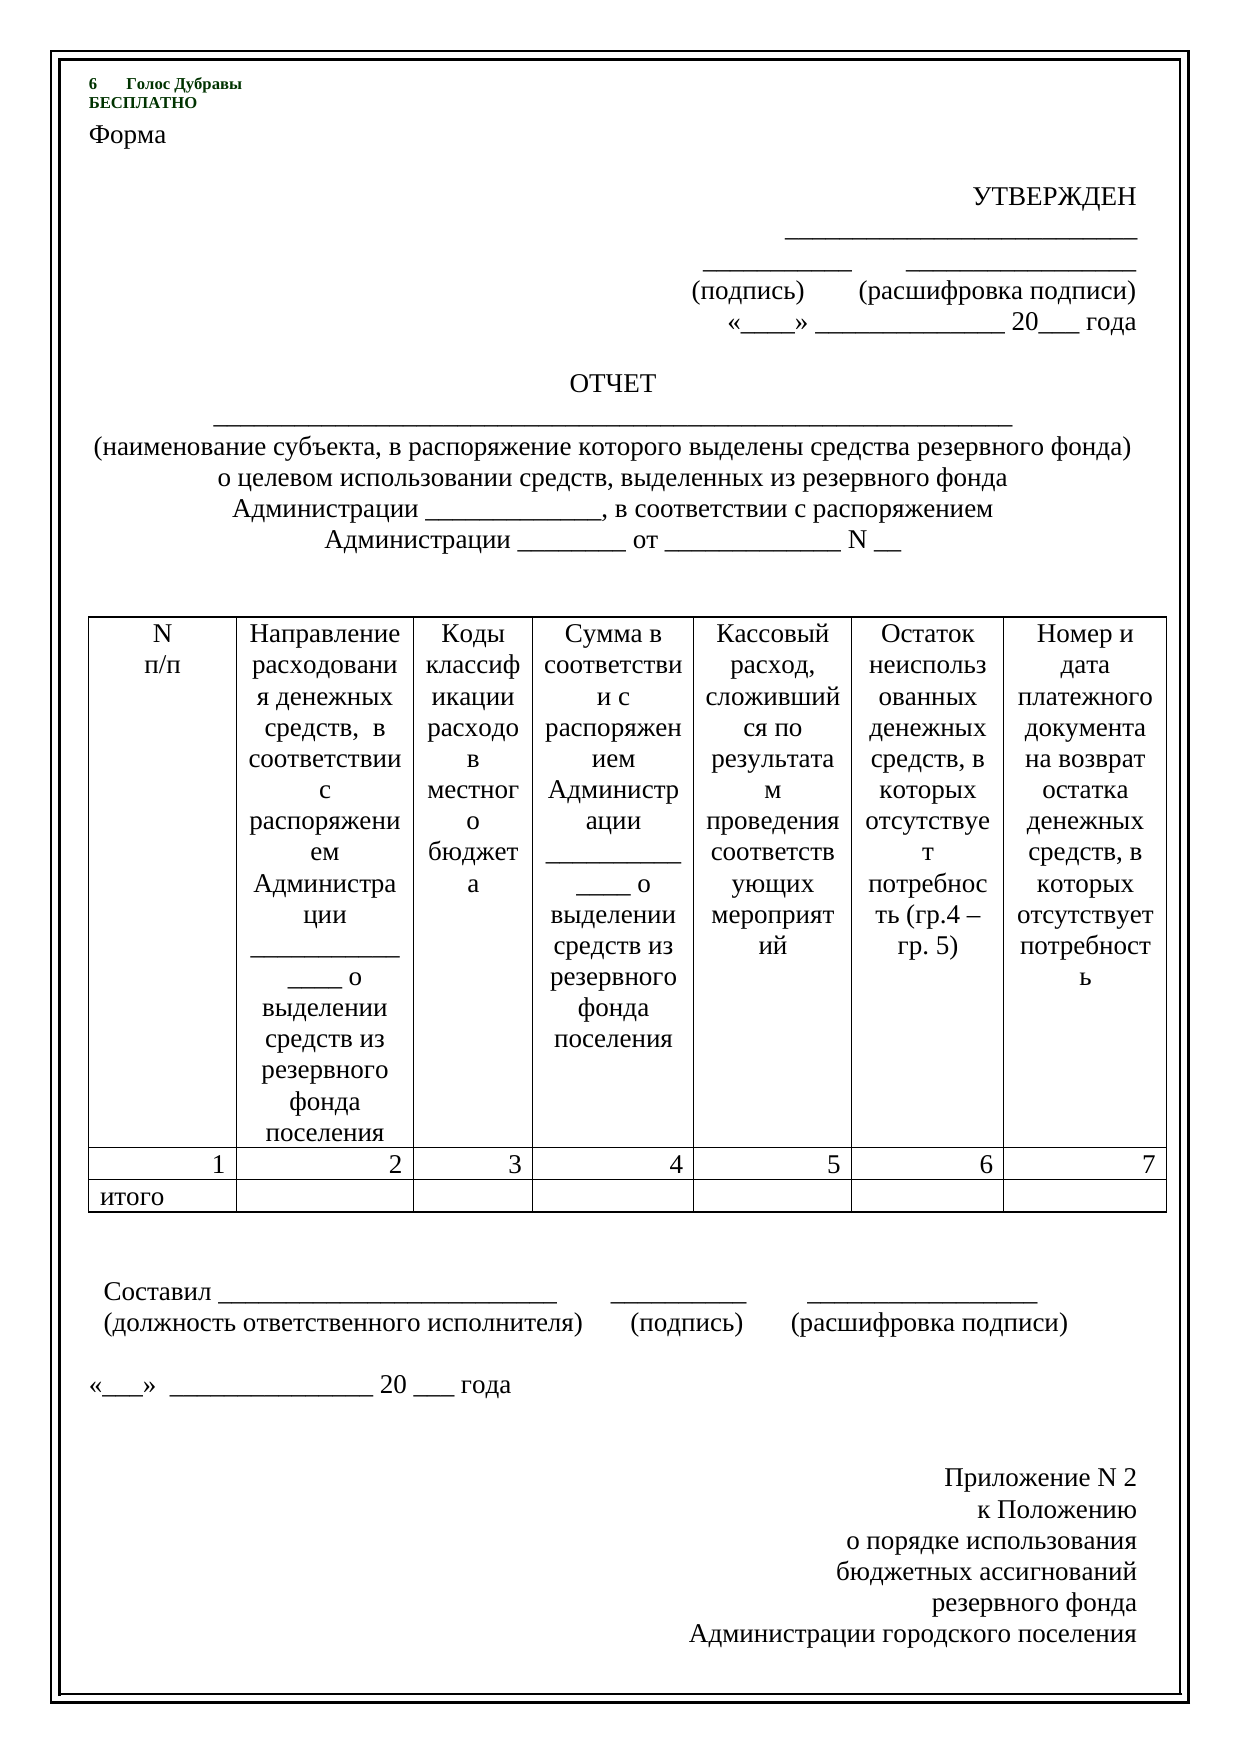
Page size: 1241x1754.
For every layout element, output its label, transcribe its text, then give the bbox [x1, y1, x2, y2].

table_cell 6 [852, 1148, 1003, 1179]
text Составил _________________________ __________ _________________ [103, 1275, 1137, 1306]
table_cell 1 [89, 1148, 236, 1179]
text __________________________ [88, 212, 1137, 243]
table_header Кассовый расход, сложившийся по результатам проведения соответствующих мероприятий [694, 618, 851, 1147]
text «____» ______________ 20___ года [88, 305, 1137, 336]
table_cell 5 [694, 1148, 851, 1179]
table_header Остаток неиспользованных денежных средств, в которых отсутствует потребность (гр.4 – гр. 5) [852, 618, 1003, 1147]
table_header Сумма в соответствии с распоряжением Администрации ______________ о выделении средств из резервного фонда поселения [533, 618, 693, 1147]
text УТВЕРЖДЕН [88, 180, 1137, 212]
table_cell [1004, 1180, 1166, 1211]
text ___________________________________________________________ [88, 398, 1137, 429]
table_cell 2 [237, 1148, 413, 1179]
text о целевом использовании средств, выделенных из резервного фонда [88, 461, 1137, 492]
table_cell [852, 1180, 1003, 1211]
table_cell [694, 1180, 851, 1211]
table_cell итого [89, 1180, 236, 1211]
text о порядке использования [88, 1524, 1137, 1555]
table_header Номер и дата платежного документа на возврат остатка денежных средств, в которых отсутствует потребность [1004, 618, 1166, 1147]
table_cell [237, 1180, 413, 1211]
text ___________ _________________ [88, 243, 1137, 274]
text резервного фонда [88, 1586, 1137, 1617]
text (наименование субъекта, в распоряжение которого выделены средства резервного фонда) [88, 429, 1137, 461]
text (подпись) (расшифровка подписи) [88, 274, 1137, 305]
table_header N п/п [89, 618, 236, 1147]
text к Положению [88, 1493, 1137, 1524]
text Администрации ________ от _____________ N __ [88, 523, 1137, 554]
text «___» _______________ 20 ___ года [88, 1368, 1137, 1399]
table_cell 4 [533, 1148, 693, 1179]
table_header Направление расходования денежных средств, в соответствии с распоряжением Администрации _______________ о выделении средств из резервного фонда поселения [237, 618, 413, 1147]
table_header Коды классификации расходов местного бюджета [414, 618, 532, 1147]
table_cell 7 [1004, 1148, 1166, 1179]
text (должность ответственного исполнителя) (подпись) (расшифровка подписи) [103, 1306, 1137, 1337]
table_cell 3 [414, 1148, 532, 1179]
text Приложение N 2 [88, 1462, 1137, 1493]
table_cell [414, 1180, 532, 1211]
text ОТЧЕТ [88, 367, 1137, 398]
text Администрации городского поселения [88, 1617, 1137, 1648]
text Администрации _____________, в соответствии с распоряжением [88, 492, 1137, 523]
text Форма [88, 118, 1137, 149]
table_cell [533, 1180, 693, 1211]
text бюджетных ассигнований [88, 1555, 1137, 1586]
